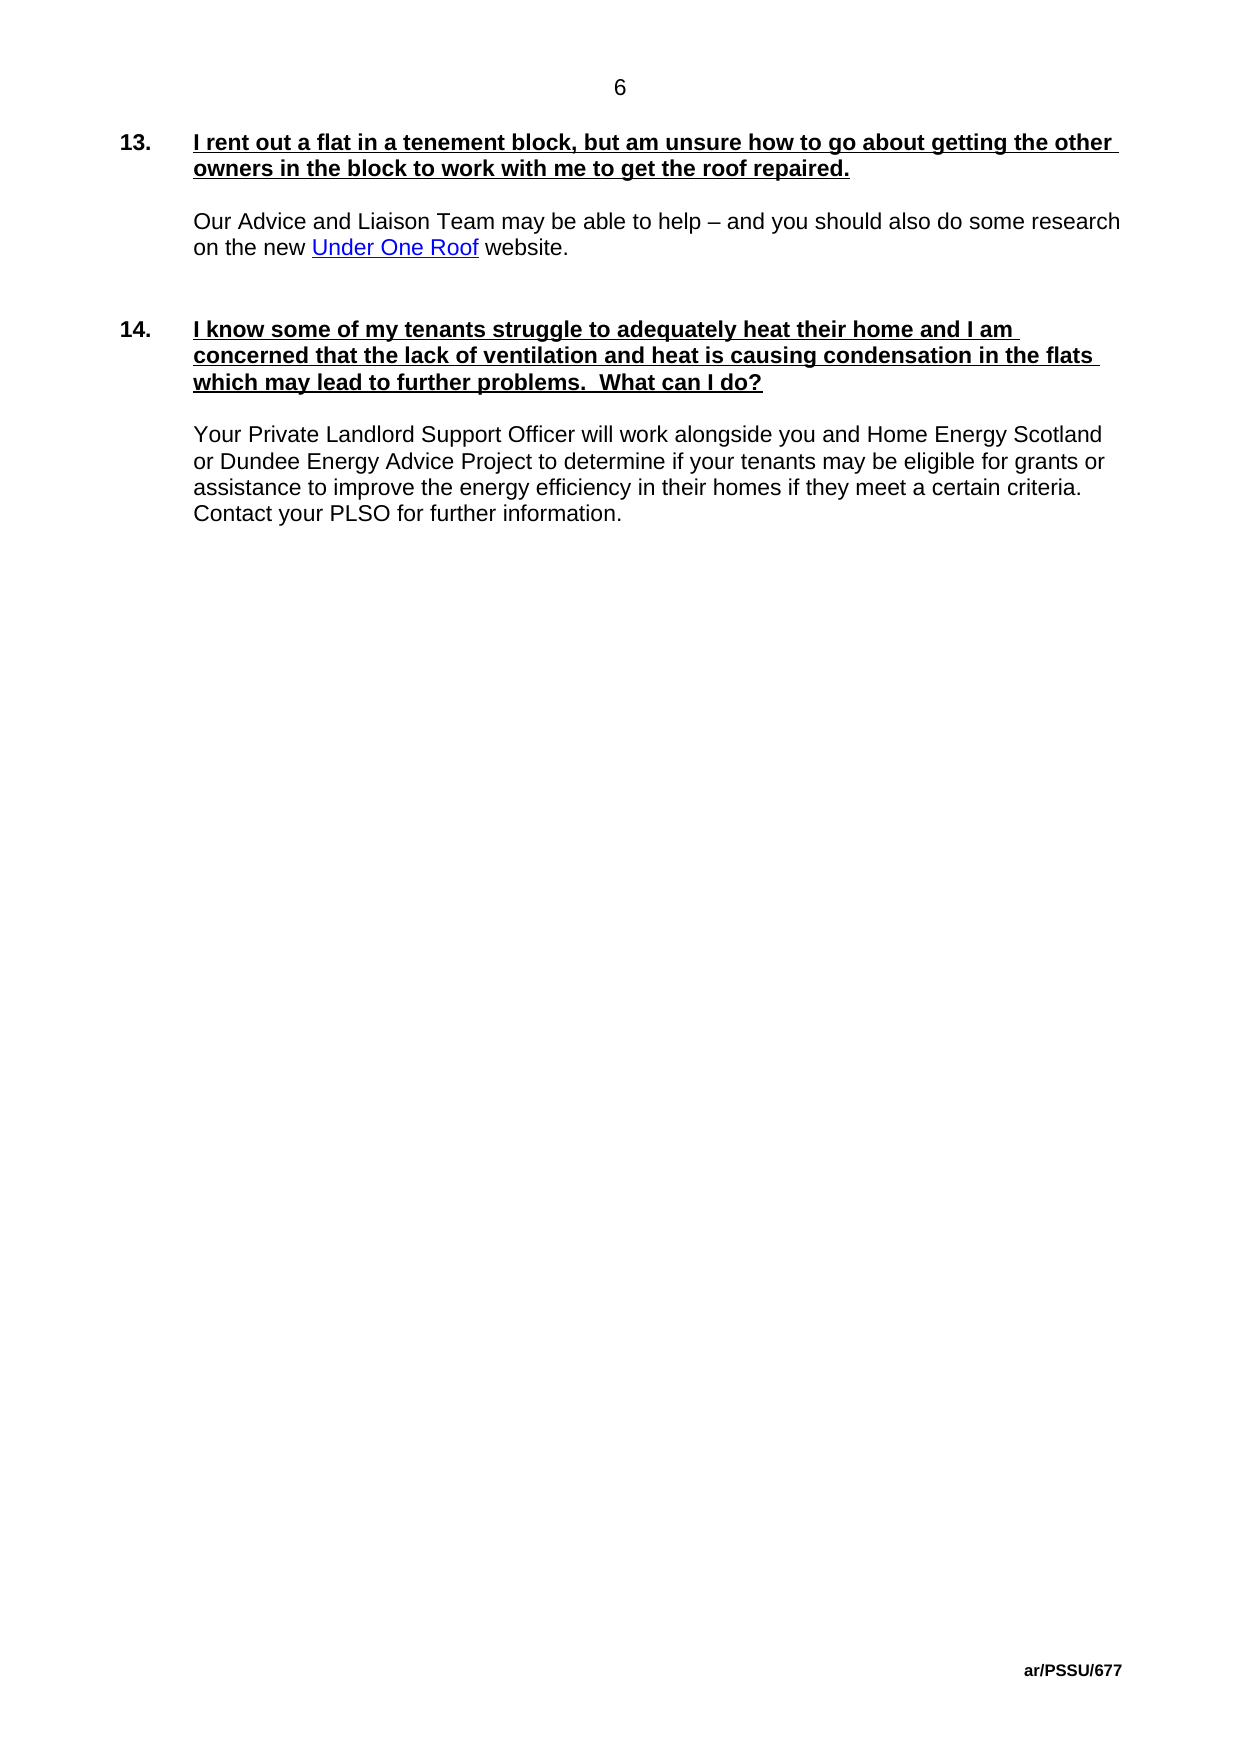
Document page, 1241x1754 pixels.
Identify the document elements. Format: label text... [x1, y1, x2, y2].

list I rent out a flat in a tenement block, but am unsure how to go about getting the other owners in the block to work with me to get the roof repaired. Our Advice and Liaison Team may be able to help – and you should also do some research on the new Under One Roof website. [119, 129, 1122, 316]
list I know some of my tenants struggle to adequately heat their home and I am concerned that the lack of ventilation and heat is causing condensation in the flats which may lead to further problems. What can I do? Your Private Landlord Support Officer will work alongside you and Home Energy Scotland or Dundee Energy Advice Project to determine if your tenants may be eligible for grants or assistance to improve the energy efficiency in their homes if they meet a certain criteria. Contact your PLSO for further information. [119, 316, 1122, 555]
